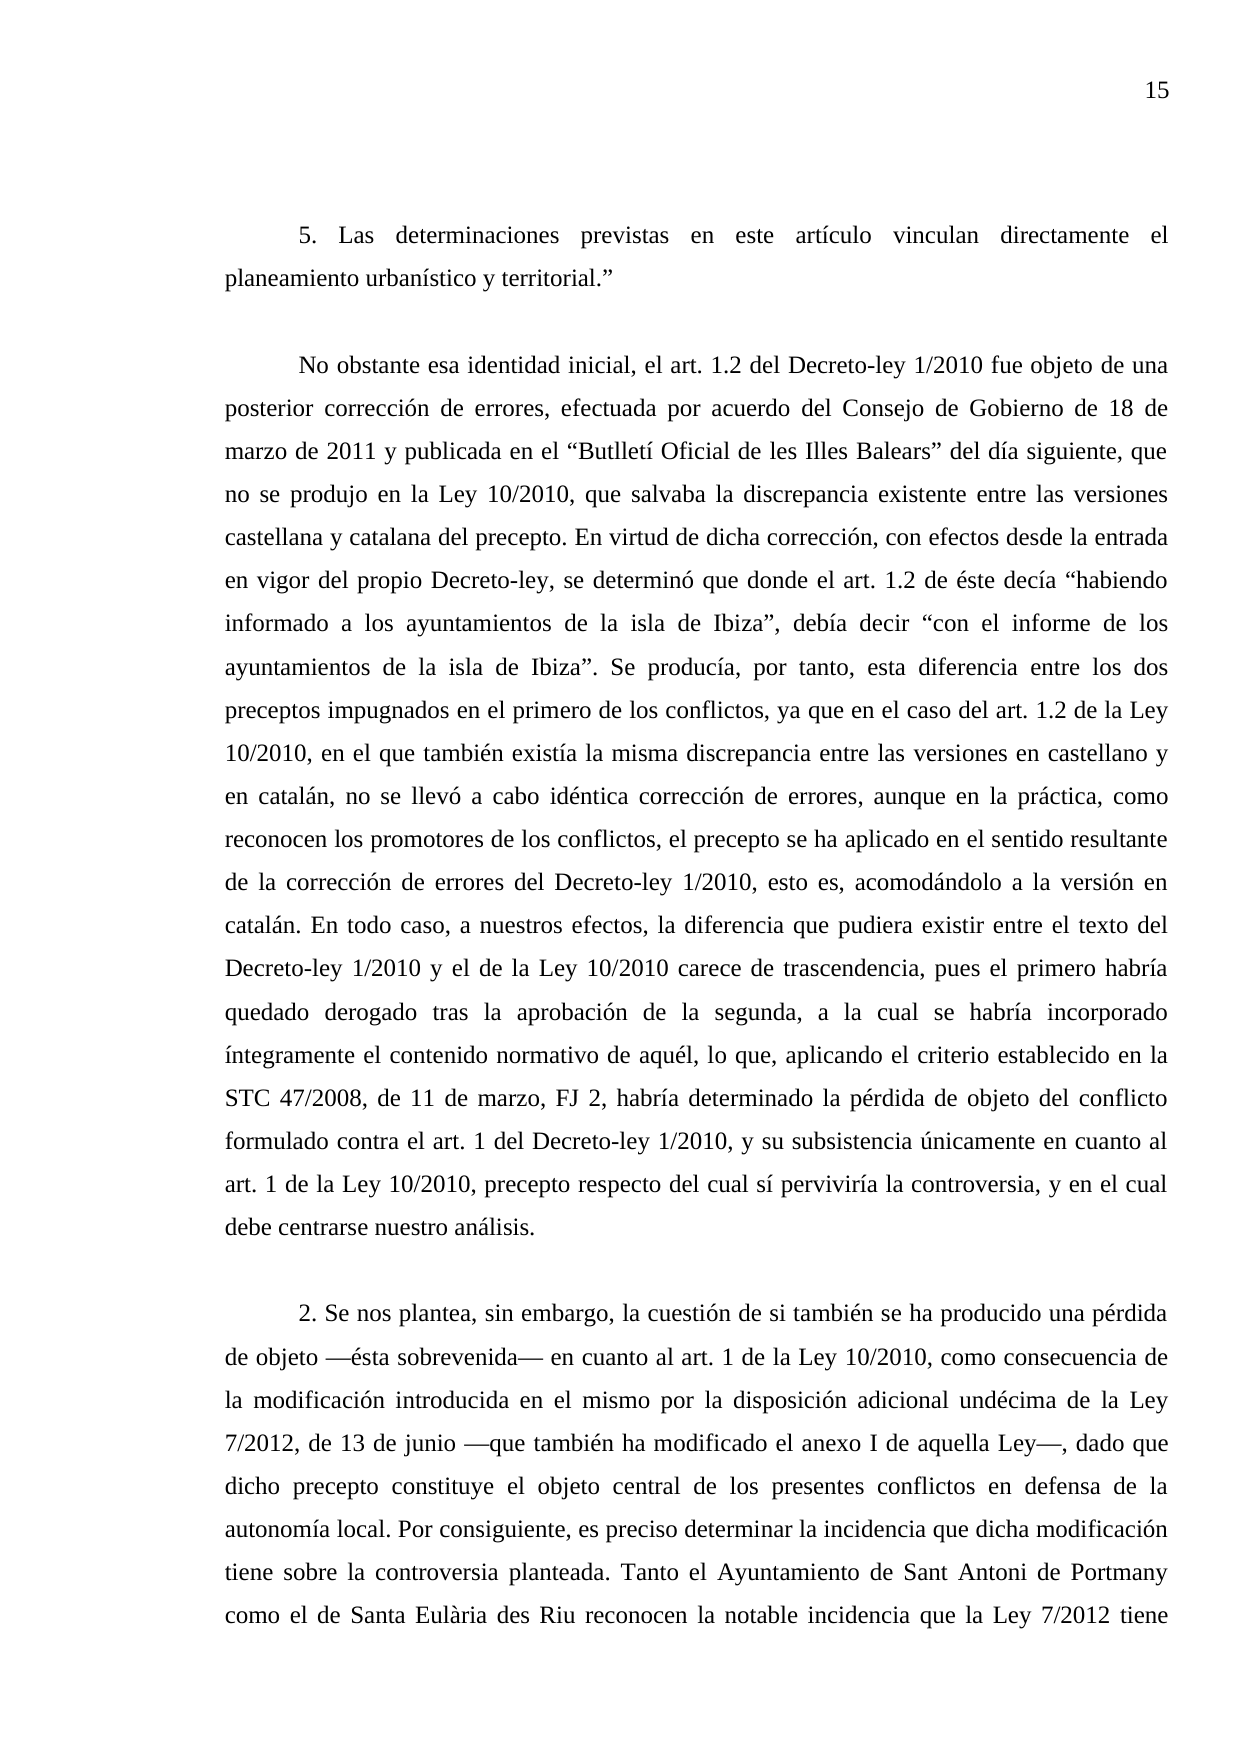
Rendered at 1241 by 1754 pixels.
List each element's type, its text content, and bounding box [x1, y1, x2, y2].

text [224, 1298, 1169, 1629]
text 5. Las determinaciones previstas en este artículo vinculan directamente el planeamiento urbanístico y territorial.” [224, 220, 1169, 292]
text No obstante esa identidad inicial, el art. 1.2 del Decreto-ley 1/2010 fue objeto de una posterior corrección de errores, efectuada por acuerdo del Consejo de Gobierno de 18 de marzo de 2011 y publicada en el “Butlletí Oficial de les Illes Balears” del día siguiente, que no se produjo en la Ley 10/2010, que salvaba la discrepancia existente entre las versiones castellana y catalana del precepto. En virtud de dicha corrección, con efectos desde la entrada en vigor del propio Decreto-ley, se determinó que donde el art. 1.2 de éste decía “habiendo informado a los ayuntamientos de la isla de Ibiza”, debía decir “con el informe de los ayuntamientos de la isla de Ibiza”. Se producía, por tanto, esta diferencia entre los dos preceptos impugnados en el primero de los conflictos, ya que en el caso del art. 1.2 de la Ley 10/2010, en el que también existía la misma discrepancia entre las versiones en castellano y en catalán, no se llevó a cabo idéntica corrección de errores, aunque en la práctica, como reconocen los promotores de los conflictos, el precepto se ha aplicado en el sentido resultante de la corrección de errores del Decreto-ley 1/2010, esto es, acomodándolo a la versión en catalán. En todo caso, a nuestros efectos, la diferencia que pudiera existir entre el texto del Decreto-ley 1/2010 y el de la Ley 10/2010 carece de trascendencia, pues el primero habría quedado derogado tras la aprobación de la segunda, a la cual se habría incorporado íntegramente el contenido normativo de aquél, lo que, aplicando el criterio establecido en la STC 47/2008, de 11 de marzo, FJ 2, habría determinado la pérdida de objeto del conflicto formulado contra el art. 1 del Decreto-ley 1/2010, y su subsistencia únicamente en cuanto al art. 1 de la Ley 10/2010, precepto respecto del cual sí perviviría la controversia, y en el cual debe centrarse nuestro análisis. [224, 350, 1169, 1241]
